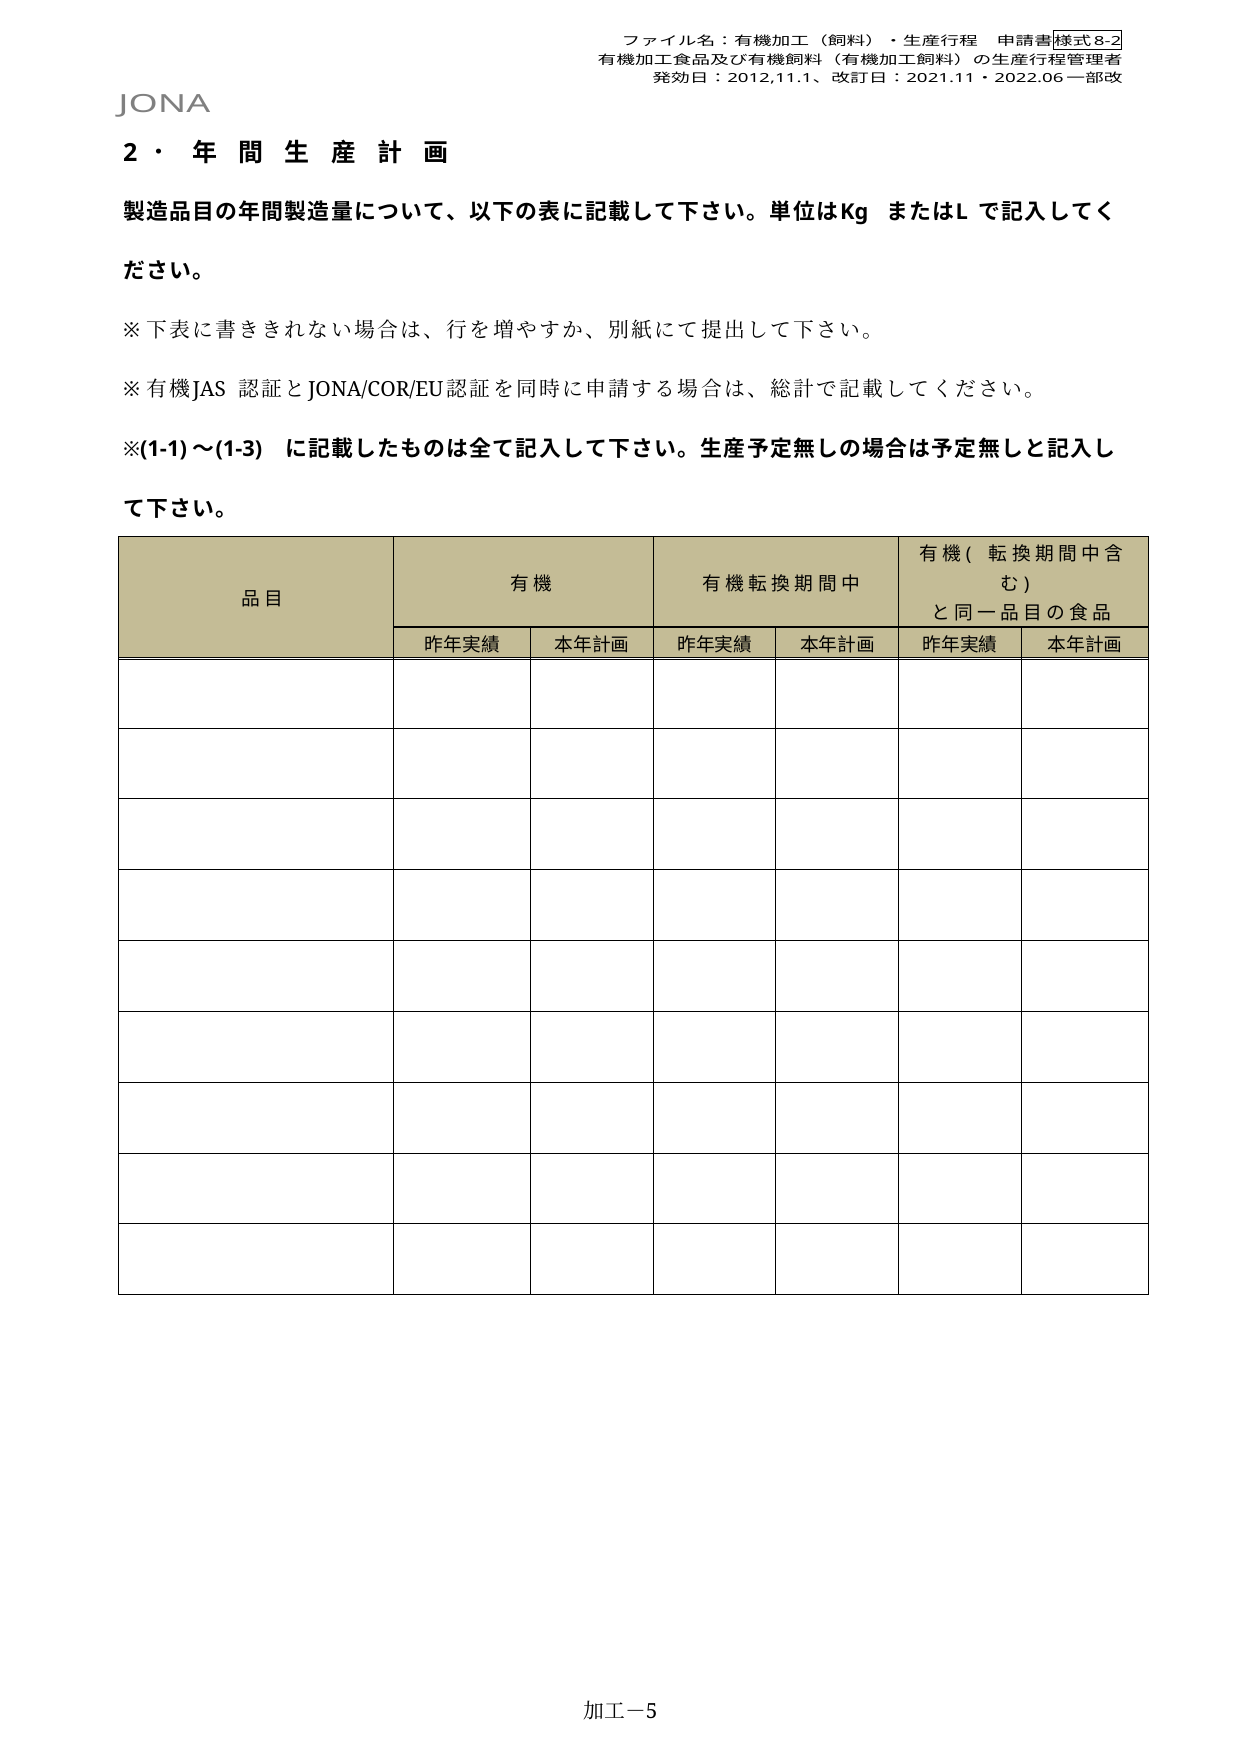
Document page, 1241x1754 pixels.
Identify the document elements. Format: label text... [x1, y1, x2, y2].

table_cell [1022, 941, 1148, 1011]
table_cell [531, 941, 653, 1011]
table_cell [119, 1083, 393, 1152]
table_cell [531, 1012, 653, 1082]
table_header 有機(転換期間中含む) と同一品目の食品 [899, 537, 1148, 626]
table_cell [1022, 1224, 1148, 1294]
table_cell [1022, 799, 1148, 869]
table_cell [654, 729, 775, 798]
table_cell [119, 660, 393, 727]
table_cell [119, 1012, 393, 1082]
table_cell 本年計画 [776, 628, 898, 657]
text 2．年間生産計画 [123, 121, 1117, 180]
table_cell [1022, 1083, 1148, 1152]
table_cell [776, 870, 898, 940]
table_cell [776, 1224, 898, 1294]
table_cell 昨年実績 [899, 628, 1021, 657]
table_cell [1022, 1154, 1148, 1223]
table_cell [899, 870, 1021, 940]
table_header 有機 [394, 537, 653, 626]
table_cell [654, 1224, 775, 1294]
table_cell [899, 941, 1021, 1011]
table_cell [531, 660, 653, 727]
table_cell [531, 870, 653, 940]
table_cell [394, 799, 530, 869]
table_header 品目 [119, 537, 393, 657]
table_cell [654, 1083, 775, 1152]
text ※(1-1)～(1-3)に記載したものは全て記入して下さい。生産予定無しの場合は予定無しと記入して下さい。 [123, 417, 1117, 536]
table_cell [394, 1083, 530, 1152]
table_cell [394, 660, 530, 727]
table_cell 本年計画 [531, 628, 653, 657]
table_cell [654, 1012, 775, 1082]
table_cell [776, 1012, 898, 1082]
table_cell 昨年実績 [654, 628, 775, 657]
table_cell [776, 941, 898, 1011]
table_cell [531, 1224, 653, 1294]
table_cell [119, 1224, 393, 1294]
table_cell [1022, 729, 1148, 798]
table_header 有機転換期間中 [654, 537, 898, 626]
table_cell [899, 1154, 1021, 1223]
text ※下表に書ききれない場合は、行を増やすか、別紙にて提出して下さい。 [123, 299, 1117, 358]
table_cell [899, 1083, 1021, 1152]
table_cell [899, 799, 1021, 869]
table_cell [394, 870, 530, 940]
table_cell [1022, 870, 1148, 940]
text 製造品目の年間製造量について、以下の表に記載して下さい。単位はKgまたはLで記入してください。 [123, 180, 1117, 299]
table_cell [1022, 660, 1148, 727]
table_cell [394, 729, 530, 798]
table_cell [531, 1083, 653, 1152]
table_cell [899, 1224, 1021, 1294]
table_cell [654, 660, 775, 727]
table_cell [531, 799, 653, 869]
table_cell [394, 941, 530, 1011]
table_cell [776, 1083, 898, 1152]
table_cell [899, 729, 1021, 798]
table_cell [654, 941, 775, 1011]
table_cell [531, 729, 653, 798]
table_cell [899, 1012, 1021, 1082]
table_cell [119, 729, 393, 798]
table_cell [1022, 1012, 1148, 1082]
table_cell 昨年実績 [394, 628, 530, 657]
table_cell [119, 799, 393, 869]
table_cell [394, 1224, 530, 1294]
table_cell 本年計画 [1022, 628, 1148, 657]
table_cell [531, 1154, 653, 1223]
table_cell [776, 1154, 898, 1223]
table_cell [119, 941, 393, 1011]
table_cell [776, 729, 898, 798]
table_cell [394, 1154, 530, 1223]
table_cell [119, 870, 393, 940]
table_cell [119, 1154, 393, 1223]
table_cell [394, 1012, 530, 1082]
table_cell [776, 660, 898, 727]
table_cell [654, 799, 775, 869]
table_cell [654, 1154, 775, 1223]
table_cell [899, 660, 1021, 727]
table_cell [776, 799, 898, 869]
text ※有機JAS認証とJONA/COR/EU認証を同時に申請する場合は、総計で記載してください。 [123, 358, 1117, 417]
table_cell [654, 870, 775, 940]
